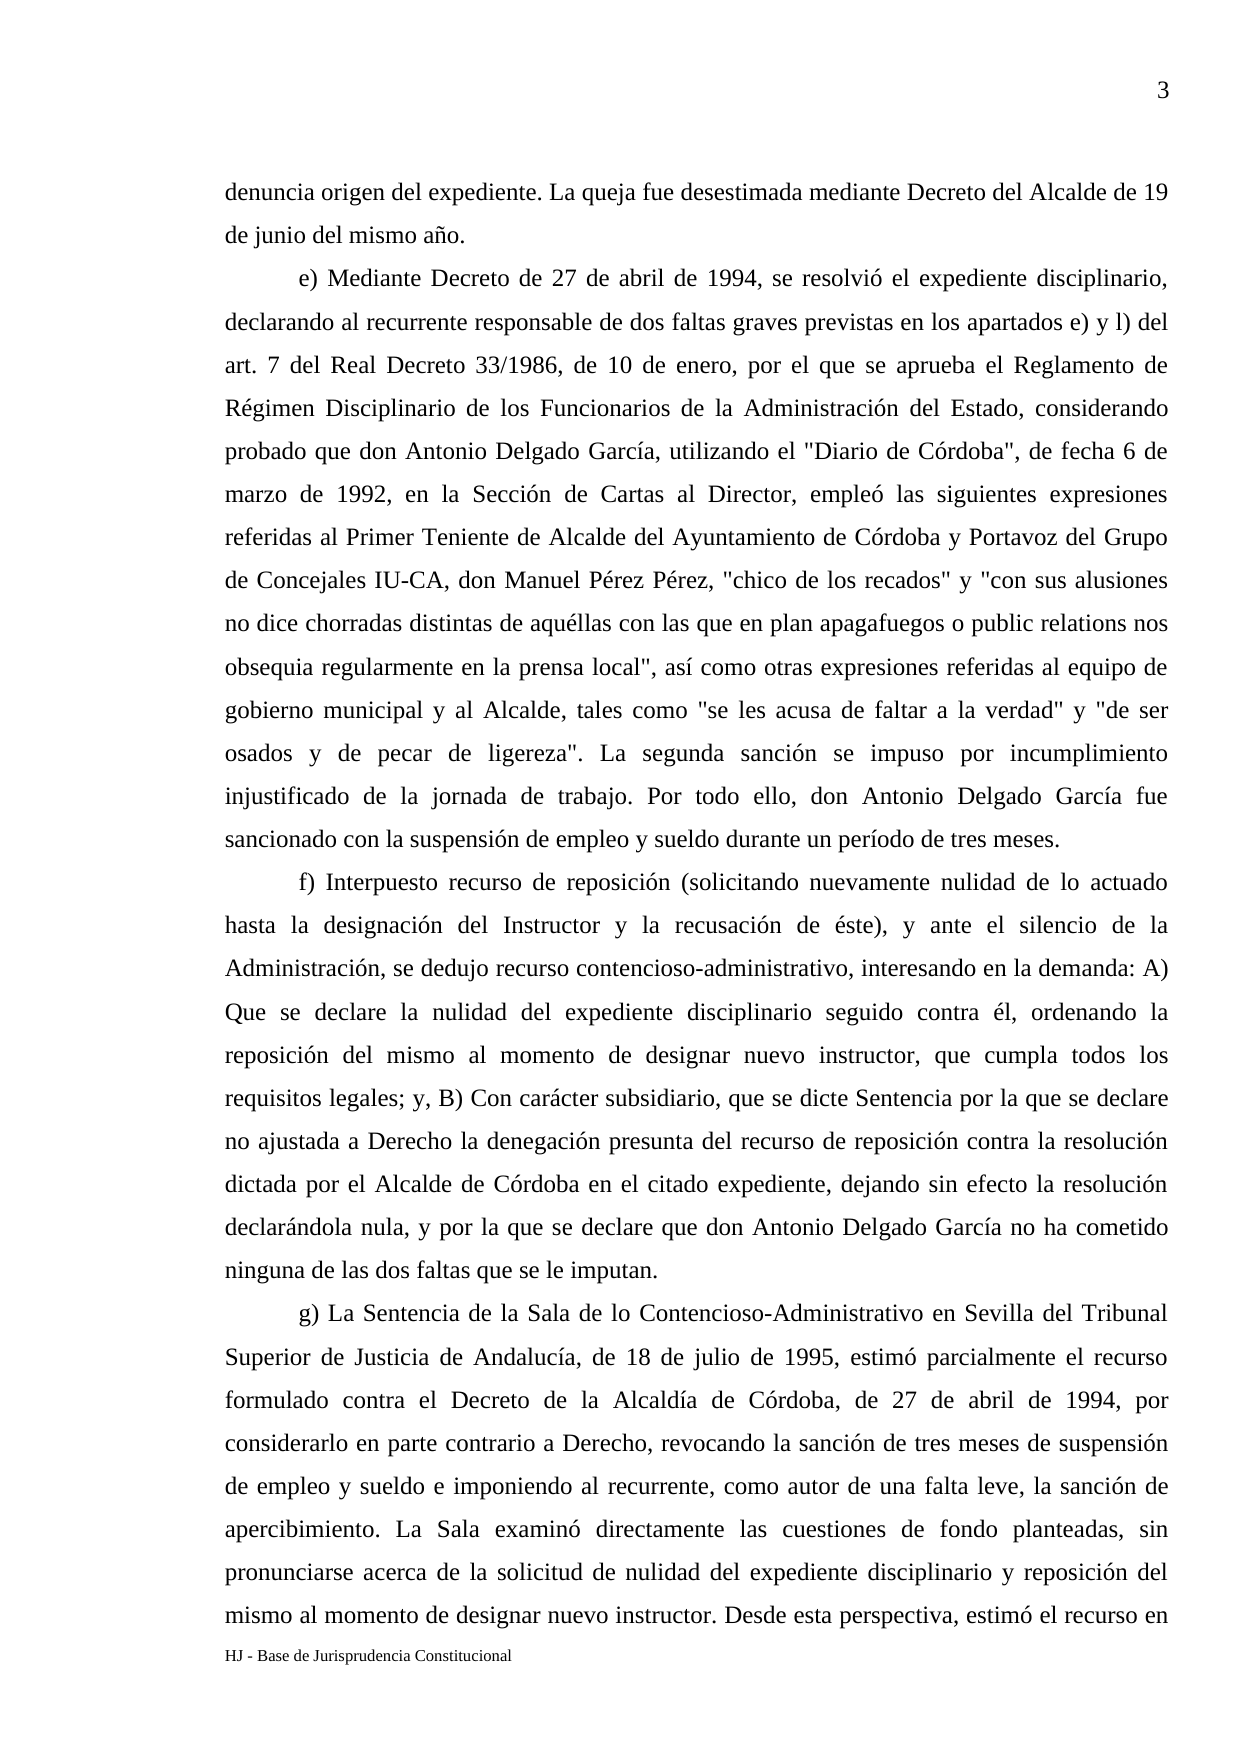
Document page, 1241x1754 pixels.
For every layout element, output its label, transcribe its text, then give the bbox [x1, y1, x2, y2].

text f) Interpuesto recurso de reposición (solicitando nuevamente nulidad de lo actuado hasta la designación del Instructor y la recusación de éste), y ante el silencio de la Administración, se dedujo recurso contencioso-administrativo, interesando en la demanda: A) Que se declare la nulidad del expediente disciplinario seguido contra él, ordenando la reposición del mismo al momento de designar nuevo instructor, que cumpla todos los requisitos legales; y, B) Con carácter subsidiario, que se dicte Sentencia por la que se declare no ajustada a Derecho la denegación presunta del recurso de reposición contra la resolución dictada por el Alcalde de Córdoba en el citado expediente, dejando sin efecto la resolución declarándola nula, y por la que se declare que don Antonio Delgado García no ha cometido ninguna de las dos faltas que se le imputan. [224, 867, 1169, 1284]
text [224, 177, 1169, 249]
text e) Mediante Decreto de 27 de abril de 1994, se resolvió el expediente disciplinario, declarando al recurrente responsable de dos faltas graves previstas en los apartados e) y l) del art. 7 del Real Decreto 33/1986, de 10 de enero, por el que se aprueba el Reglamento de Régimen Disciplinario de los Funcionarios de la Administración del Estado, considerando probado que don Antonio Delgado García, utilizando el "Diario de Córdoba", de fecha 6 de marzo de 1992, en la Sección de Cartas al Director, empleó las siguientes expresiones referidas al Primer Teniente de Alcalde del Ayuntamiento de Córdoba y Portavoz del Grupo de Concejales IU-CA, don Manuel Pérez Pérez, "chico de los recados" y "con sus alusiones no dice chorradas distintas de aquéllas con las que en plan apagafuegos o public relations nos obsequia regularmente en la prensa local", así como otras expresiones referidas al equipo de gobierno municipal y al Alcalde, tales como "se les acusa de faltar a la verdad" y "de ser osados y de pecar de ligereza". La segunda sanción se impuso por incumplimiento injustificado de la jornada de trabajo. Por todo ello, don Antonio Delgado García fue sancionado con la suspensión de empleo y sueldo durante un período de tres meses. [224, 263, 1169, 853]
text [224, 1298, 1169, 1629]
